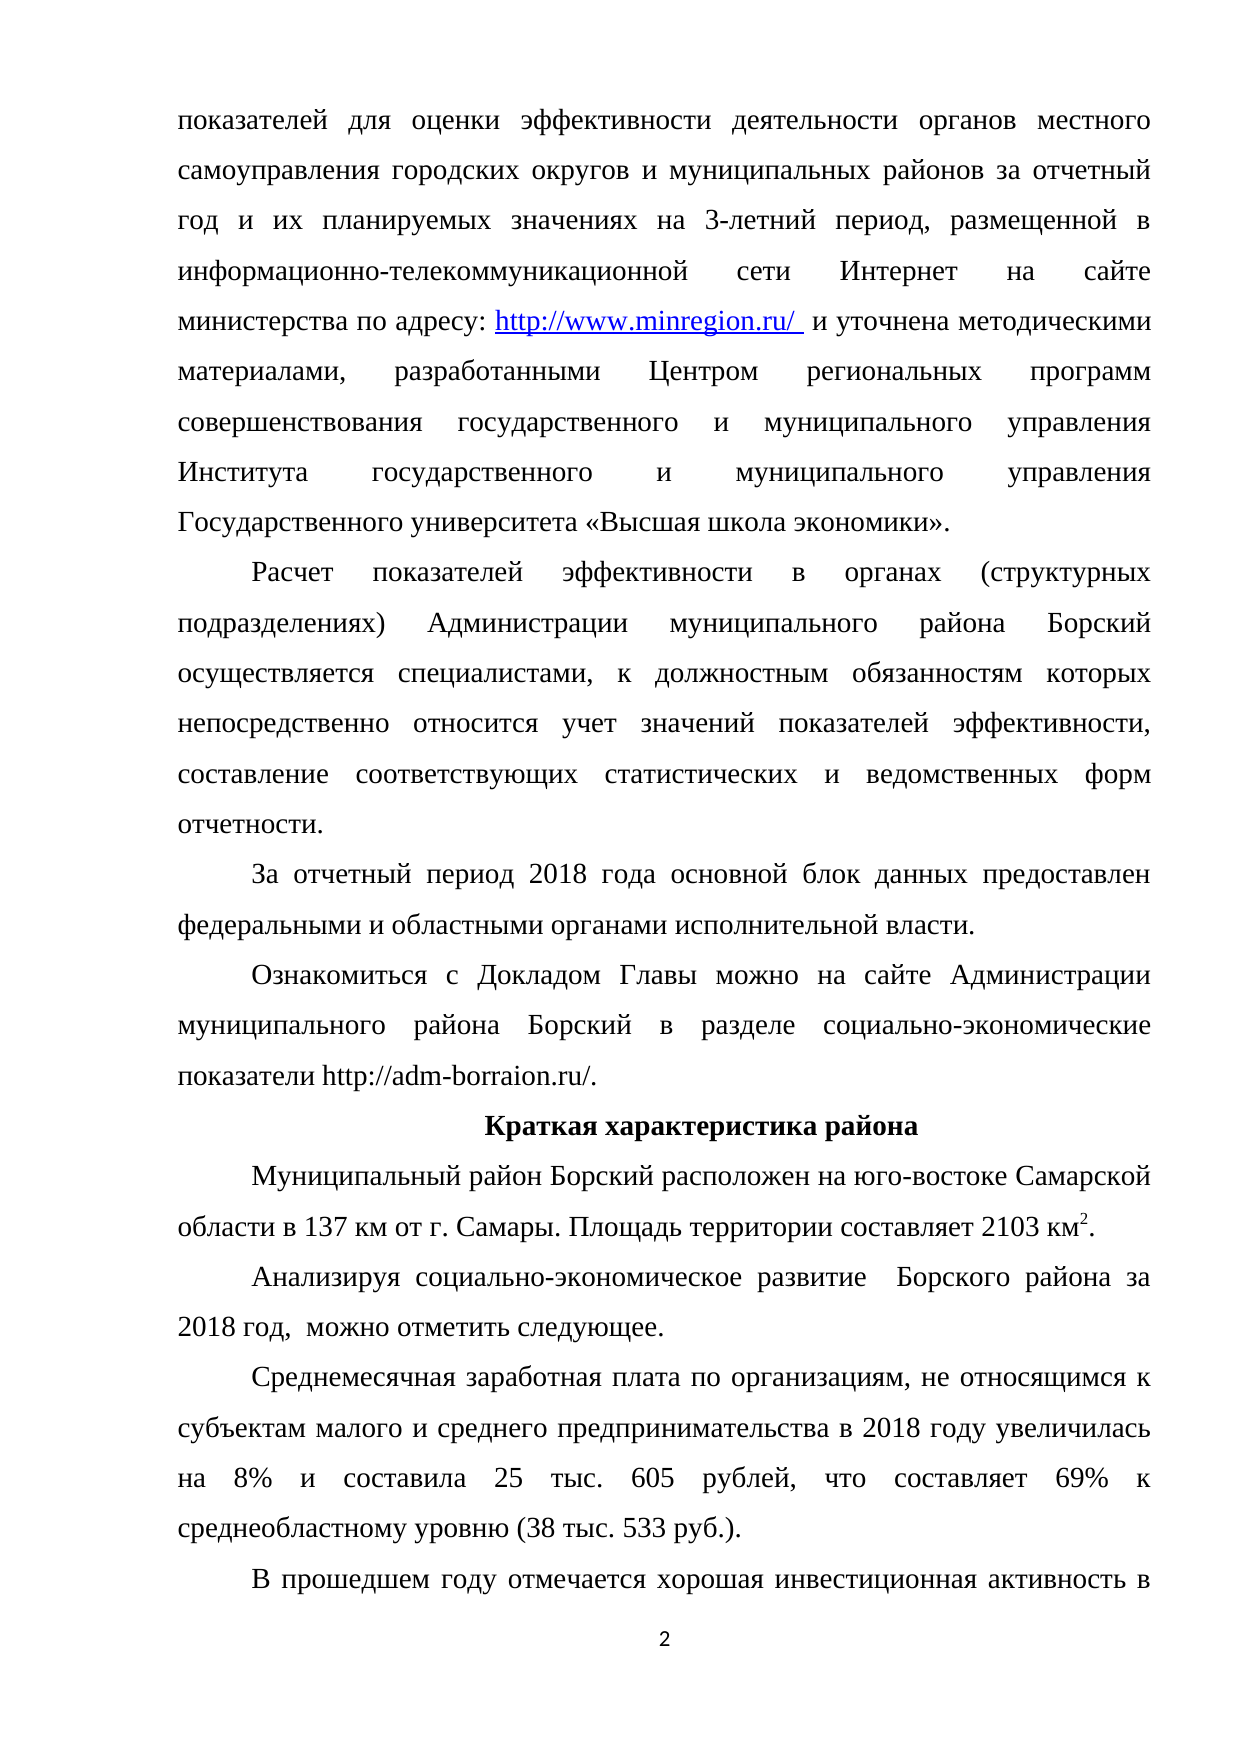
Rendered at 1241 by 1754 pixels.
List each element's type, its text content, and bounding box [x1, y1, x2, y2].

text Краткая характеристика района [177, 1108, 1152, 1142]
text Расчет показателей эффективности в органах (структурных подразделениях) Администрации муниципального района Борский осуществляется специалистами, к должностным обязанностям которых непосредственно относится учет значений показателей эффективности, составление соответствующих статистических и ведомственных форм отчетности. [177, 554, 1152, 840]
text Среднемесячная заработная плата по организациям, не относящимся к субъектам малого и среднего предпринимательства в 2018 году увеличилась на 8% и составила 25 тыс. 605 рублей, что составляет 69% к среднеобластному уровню (38 тыс. 533 руб.). [177, 1359, 1152, 1544]
text Анализируя социально-экономическое развитие Борского района за 2018 год, можно отметить следующее. [177, 1259, 1152, 1343]
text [177, 102, 1152, 538]
text Ознакомиться с Докладом Главы можно на сайте Администрации муниципального района Борский в разделе социально-экономические показатели http://adm-borraion.ru/. [177, 957, 1152, 1091]
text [177, 1561, 1152, 1594]
text Муниципальный район Борский расположен на юго-востоке Самарской области в 137 км от г. Самары. Площадь территории составляет 2103 км2. [177, 1158, 1152, 1242]
text За отчетный период 2018 года основной блок данных предоставлен федеральными и областными органами исполнительной власти. [177, 856, 1152, 940]
